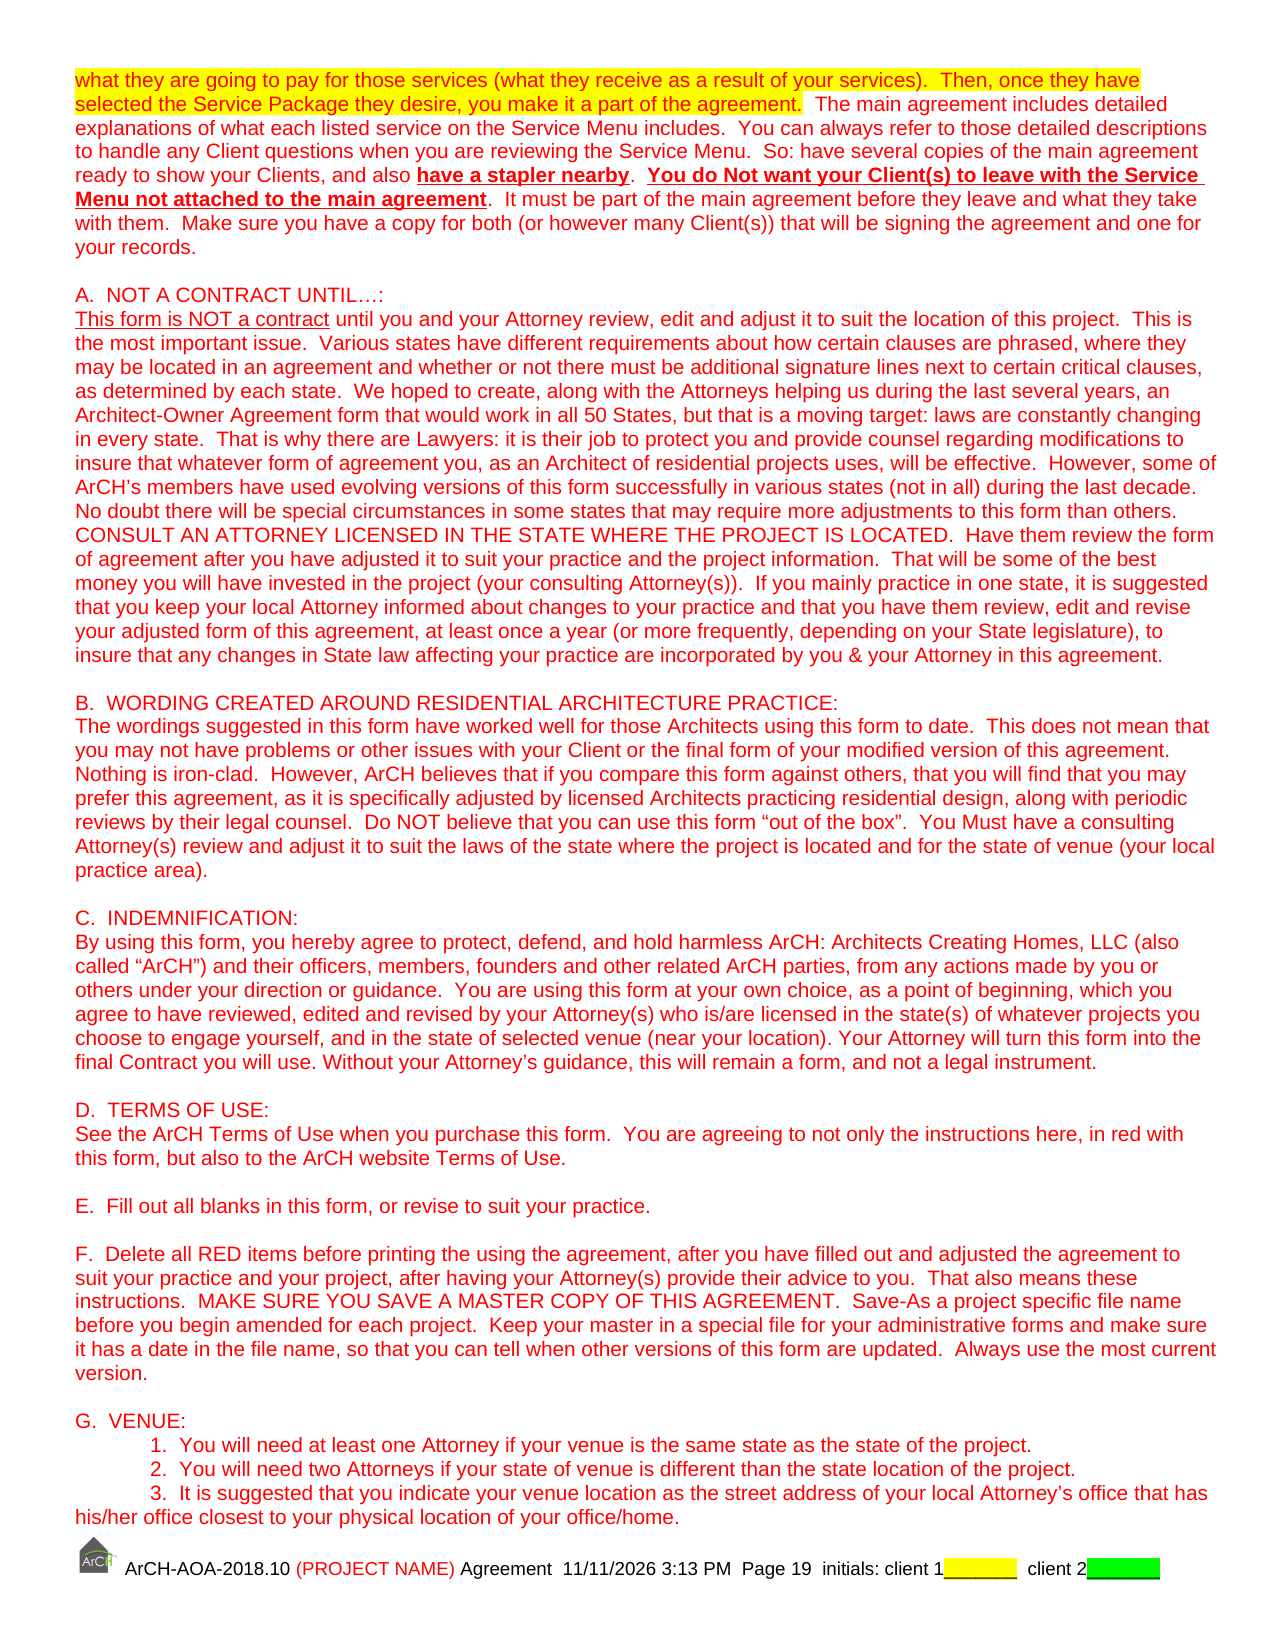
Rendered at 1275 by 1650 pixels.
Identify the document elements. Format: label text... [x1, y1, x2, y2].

text E. Fill out all blanks in this form, or revise to suit your practice. [75, 1193, 1219, 1217]
text G. VENUE: [75, 1409, 1219, 1433]
text 2. You will need two Attorneys if your state of venue is different than the state location of the project. [75, 1457, 1219, 1481]
text 1. You will need at least one Attorney if your venue is the same state as the state of the project. [75, 1433, 1219, 1457]
picture [75, 1533, 119, 1576]
text This form is NOT a contract until you and your Attorney review, edit and adjust it to suit the location of this project. This is the most important issue. Various states have different requirements about how certain clauses are phrased, where they may be located in an agreement and whether or not there must be additional signature lines next to certain critical clauses, as determined by each state. We hoped to create, along with the Attorneys helping us during the last several years, an Architect-Owner Agreement form that would work in all 50 States, but that is a moving target: laws are constantly changing in every state. That is why there are Lawyers: it is their job to protect you and provide counsel regarding modifications to insure that whatever form of agreement you, as an Architect of residential projects uses, will be effective. However, some of ArCH’s members have used evolving versions of this form successfully in various states (not in all) during the last decade. No doubt there will be special circumstances in some states that may require more adjustments to this form than others. CONSULT AN ATTORNEY LICENSED IN THE STATE WHERE THE PROJECT IS LOCATED. Have them review the form of agreement after you have adjusted it to suit your practice and the project information. That will be some of the best money you will have invested in the project (your consulting Attorney(s)). If you mainly practice in one state, it is suggested that you keep your local Attorney informed about changes to your practice and that you have them review, edit and revise your adjusted form of this agreement, at least once a year (or more frequently, depending on your State legislature), to insure that any changes in State law affecting your practice are incorporated by you & your Attorney in this agreement. [75, 307, 1219, 666]
text See the ArCH Terms of Use when you purchase this form. You are agreeing to not only the instructions here, in red with this form, but also to the ArCH website Terms of Use. [75, 1122, 1219, 1169]
text C. INDEMNIFICATION: [75, 906, 1219, 930]
text The wordings suggested in this form have worked well for those Architects using this form to date. This does not mean that you may not have problems or other issues with your Client or the final form of your modified version of this agreement. Nothing is iron-clad. However, ArCH believes that if you compare this form against others, that you will find that you may prefer this agreement, as it is specifically adjusted by licensed Architects practicing residential design, along with periodic reviews by their legal counsel. Do NOT believe that you can use this form “out of the box”. You Must have a consulting Attorney(s) review and adjust it to suit the laws of the state where the project is located and for the state of venue (your local practice area). [75, 714, 1219, 882]
text 3. It is suggested that you indicate your venue location as the street address of your local Attorney’s office that has his/her office closest to your physical location of your office/home. [75, 1481, 1219, 1529]
text D. TERMS OF USE: [75, 1098, 1219, 1122]
text F. Delete all RED items before printing the using the agreement, after you have filled out and adjusted the agreement to suit your practice and your project, after having your Attorney(s) provide their advice to you. That also means these instructions. MAKE SURE YOU SAVE A MASTER COPY OF THIS AGREEMENT. Save-As a project specific file name before you begin amended for each project. Keep your master in a special file for your administrative forms and make sure it has a date in the file name, so that you can tell when other versions of this form are updated. Always use the most current version. [75, 1241, 1219, 1385]
text B. WORDING CREATED AROUND RESIDENTIAL ARCHITECTURE PRACTICE: [75, 690, 1219, 714]
text A. NOT A CONTRACT UNTIL…: [75, 283, 1219, 307]
text By using this form, you hereby agree to protect, defend, and hold harmless ArCH: Architects Creating Homes, LLC (also called “ArCH”) and their officers, members, founders and other related ArCH parties, from any actions made by you or others under your direction or guidance. You are using this form at your own choice, as a point of beginning, which you agree to have reviewed, edited and revised by your Attorney(s) who is/are licensed in the state(s) of whatever projects you choose to engage yourself, and in the state of selected venue (near your location). Your Attorney will turn this form into the final Contract you will use. Without your Attorney’s guidance, this will remain a form, and not a legal instrument. [75, 930, 1219, 1074]
